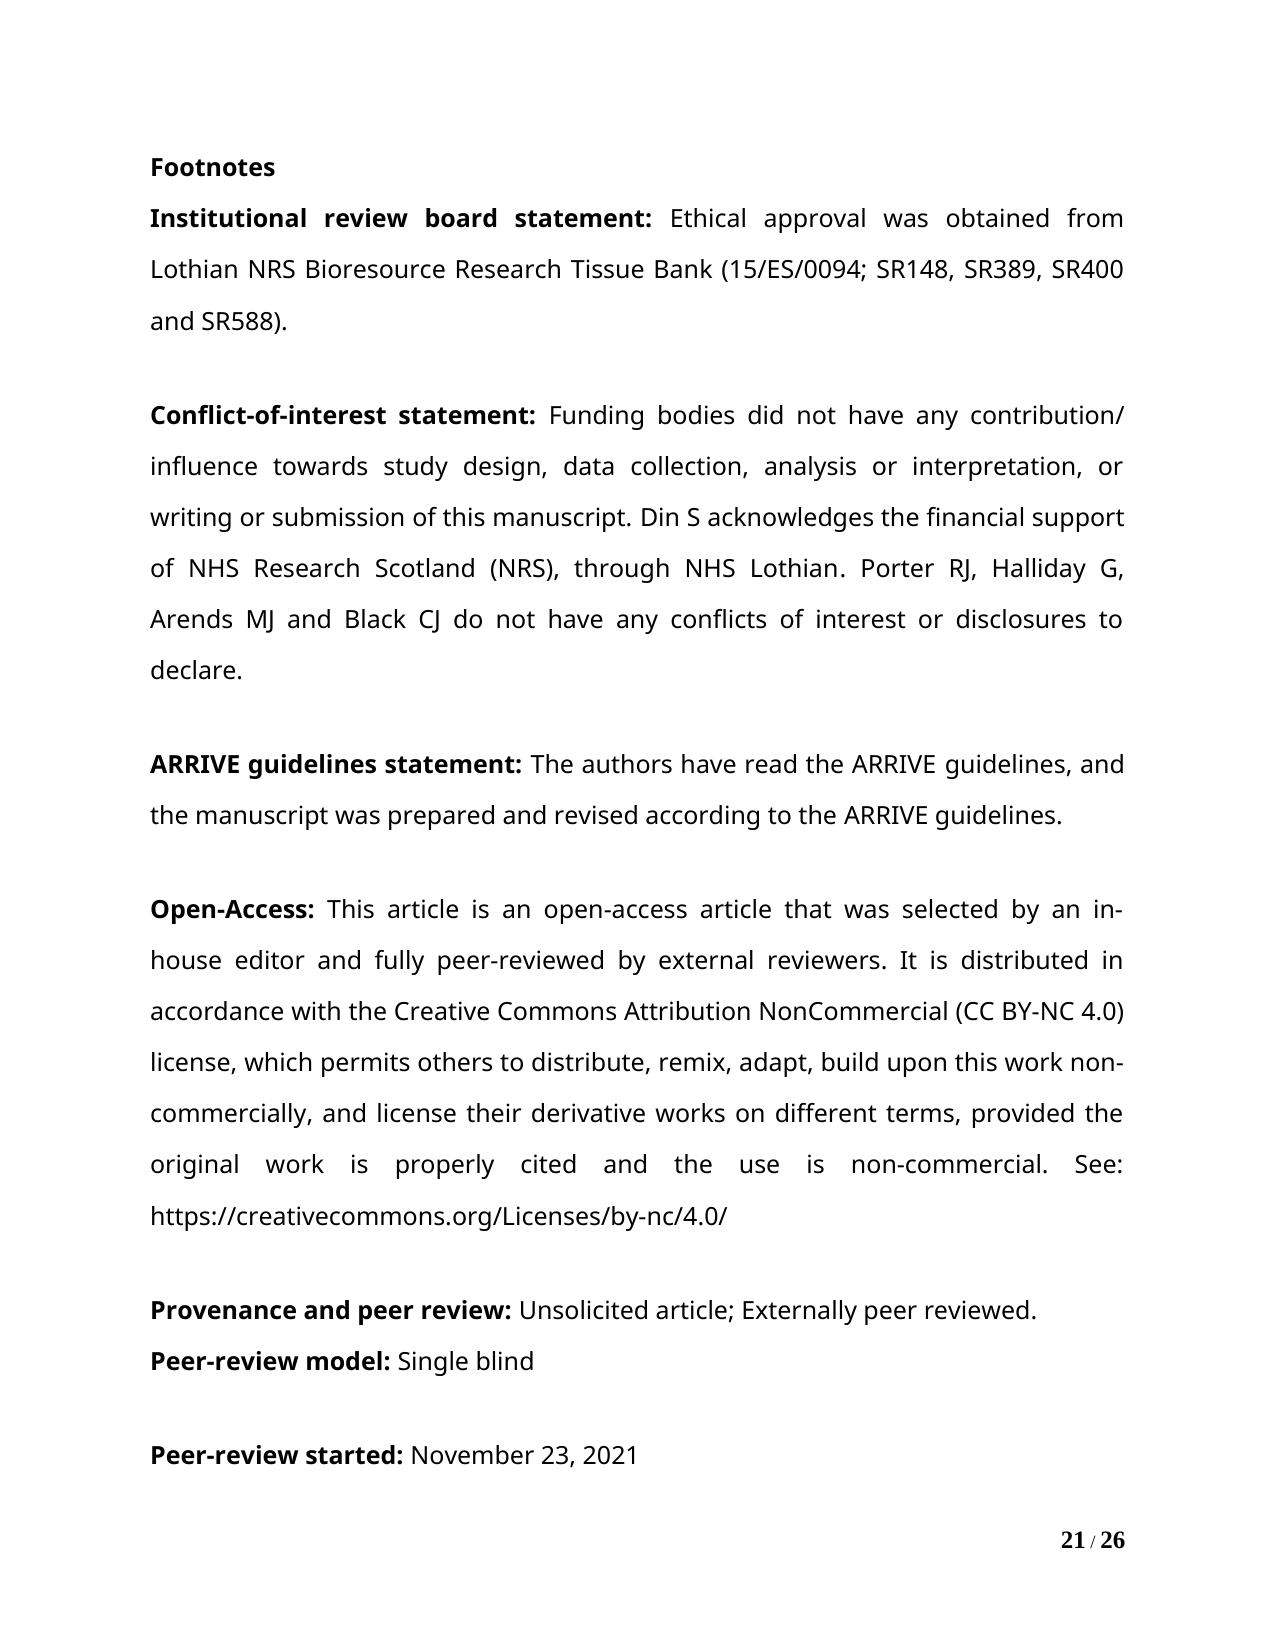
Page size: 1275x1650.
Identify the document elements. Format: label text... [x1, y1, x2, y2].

text Institutional review board statement: Ethical approval was obtained from Lothian NRS Bioresource Research Tissue Bank (15/ES/0094; SR148, SR389, SR400 and SR588). [150, 201, 1125, 337]
text Provenance and peer review: Unsolicited article; Externally peer reviewed. [150, 1292, 1125, 1326]
text Footnotes [150, 150, 1125, 184]
text Conflict-of-interest statement: Funding bodies did not have any contribution/ influence towards study design, data collection, analysis or interpretation, or writing or submission of this manuscript. Din S acknowledges the financial support of NHS Research Scotland (NRS), through NHS Lothian. Porter RJ, Halliday G, Arends MJ and Black CJ do not have any conflicts of interest or disclosures to declare. [150, 397, 1125, 687]
text Open-Access: This article is an open-access article that was selected by an in-house editor and fully peer-reviewed by external reviewers. It is distributed in accordance with the Creative Commons Attribution NonCommercial (CC BY-NC 4.0) license, which permits others to distribute, remix, adapt, build upon this work non-commercially, and license their derivative works on different terms, provided the original work is properly cited and the use is non-commercial. See: https://creativecommons.org/Licenses/by-nc/4.0/ [150, 892, 1125, 1232]
text ARRIVE guidelines statement: The authors have read the ARRIVE guidelines, and the manuscript was prepared and revised according to the ARRIVE guidelines. [150, 747, 1125, 832]
text Peer-review started: November 23, 2021 [150, 1437, 1125, 1472]
text Peer-review model: Single blind [150, 1343, 1125, 1377]
